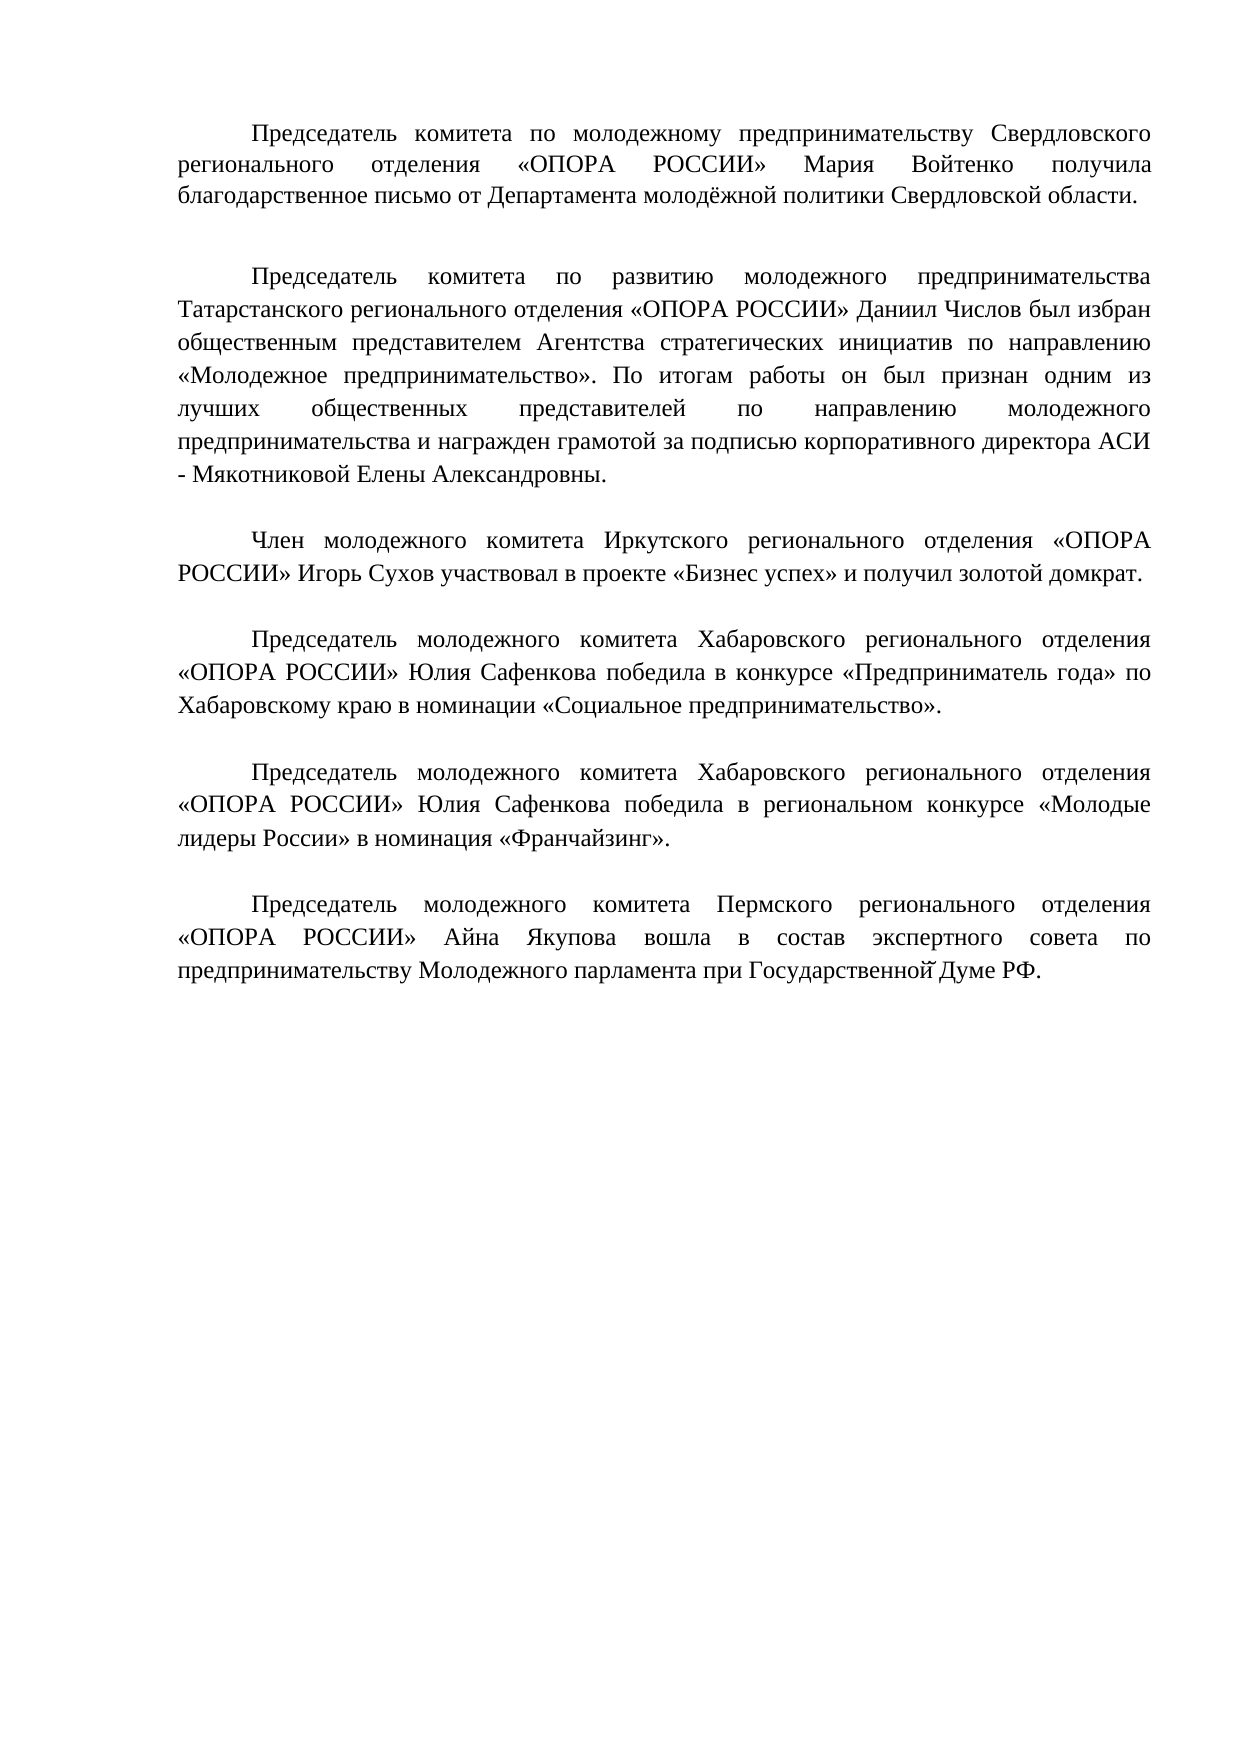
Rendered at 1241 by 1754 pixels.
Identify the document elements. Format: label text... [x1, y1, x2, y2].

text Председатель молодежного комитета Пермского регионального отделения «ОПОРА РОССИИ» Айна Якупова вошла в состав экспертного совета по предпринимательству Молодежного парламента при Государственной̆ Думе РФ. [177, 889, 1152, 983]
text Председатель комитета по развитию молодежного предпринимательства Татарстанского регионального отделения «ОПОРА РОССИИ» Даниил Числов был избран общественным представителем Агентства стратегических инициатив по направлению «Молодежное предпринимательство». По итогам работы он был признан одним из лучших общественных представителей по направлению молодежного предпринимательства и награжден грамотой за подписью корпоративного директора АСИ - Мякотниковой Елены Александровны. [177, 455, 1152, 488]
text Председатель молодежного комитета Хабаровского регионального отделения «ОПОРА РОССИИ» Юлия Сафенкова победила в региональном конкурсе «Молодые лидеры России» в номинация «Франчайзинг». [177, 757, 1152, 790]
text Председатель молодежного комитета Хабаровского регионального отделения «ОПОРА РОССИИ» Юлия Сафенкова победила в конкурсе «Предприниматель года» по Хабаровскому краю в номинации «Социальное предпринимательство». [177, 624, 1152, 658]
text Председатель комитета по развитию молодежного предпринимательства Татарстанского регионального отделения «ОПОРА РОССИИ» Даниил Числов был избран общественным представителем Агентства стратегических инициатив по направлению «Молодежное предпринимательство». По итогам работы он был признан одним из лучших общественных представителей по направлению молодежного предпринимательства и награжден грамотой за подписью корпоративного директора АСИ - Мякотниковой Елены Александровны. [177, 261, 1152, 294]
text Председатель молодежного комитета Хабаровского регионального отделения «ОПОРА РОССИИ» Юлия Сафенкова победила в конкурсе «Предприниматель года» по Хабаровскому краю в номинации «Социальное предпринимательство». [177, 686, 1152, 719]
text Член молодежного комитета Иркутского регионального отделения «ОПОРА РОССИИ» Игорь Сухов участвовал в проекте «Бизнес успех» и получил золотой домкрат. [177, 525, 1152, 587]
text Председатель комитета по развитию молодежного предпринимательства Татарстанского регионального отделения «ОПОРА РОССИИ» Даниил Числов был избран общественным представителем Агентства стратегических инициатив по направлению «Молодежное предпринимательство». По итогам работы он был признан одним из лучших общественных представителей по направлению молодежного предпринимательства и награжден грамотой за подписью корпоративного директора АСИ - Мякотниковой Елены Александровны. [177, 356, 1152, 393]
text Председатель молодежного комитета Хабаровского регионального отделения «ОПОРА РОССИИ» Юлия Сафенкова победила в региональном конкурсе «Молодые лидеры России» в номинация «Франчайзинг». [177, 818, 1152, 851]
text Председатель комитета по молодежному предпринимательству Свердловского регионального отделения «ОПОРА РОССИИ» Мария Войтенко получила благодарственное письмо от Департамента молодёжной политики Свердловской области. [177, 118, 1152, 209]
